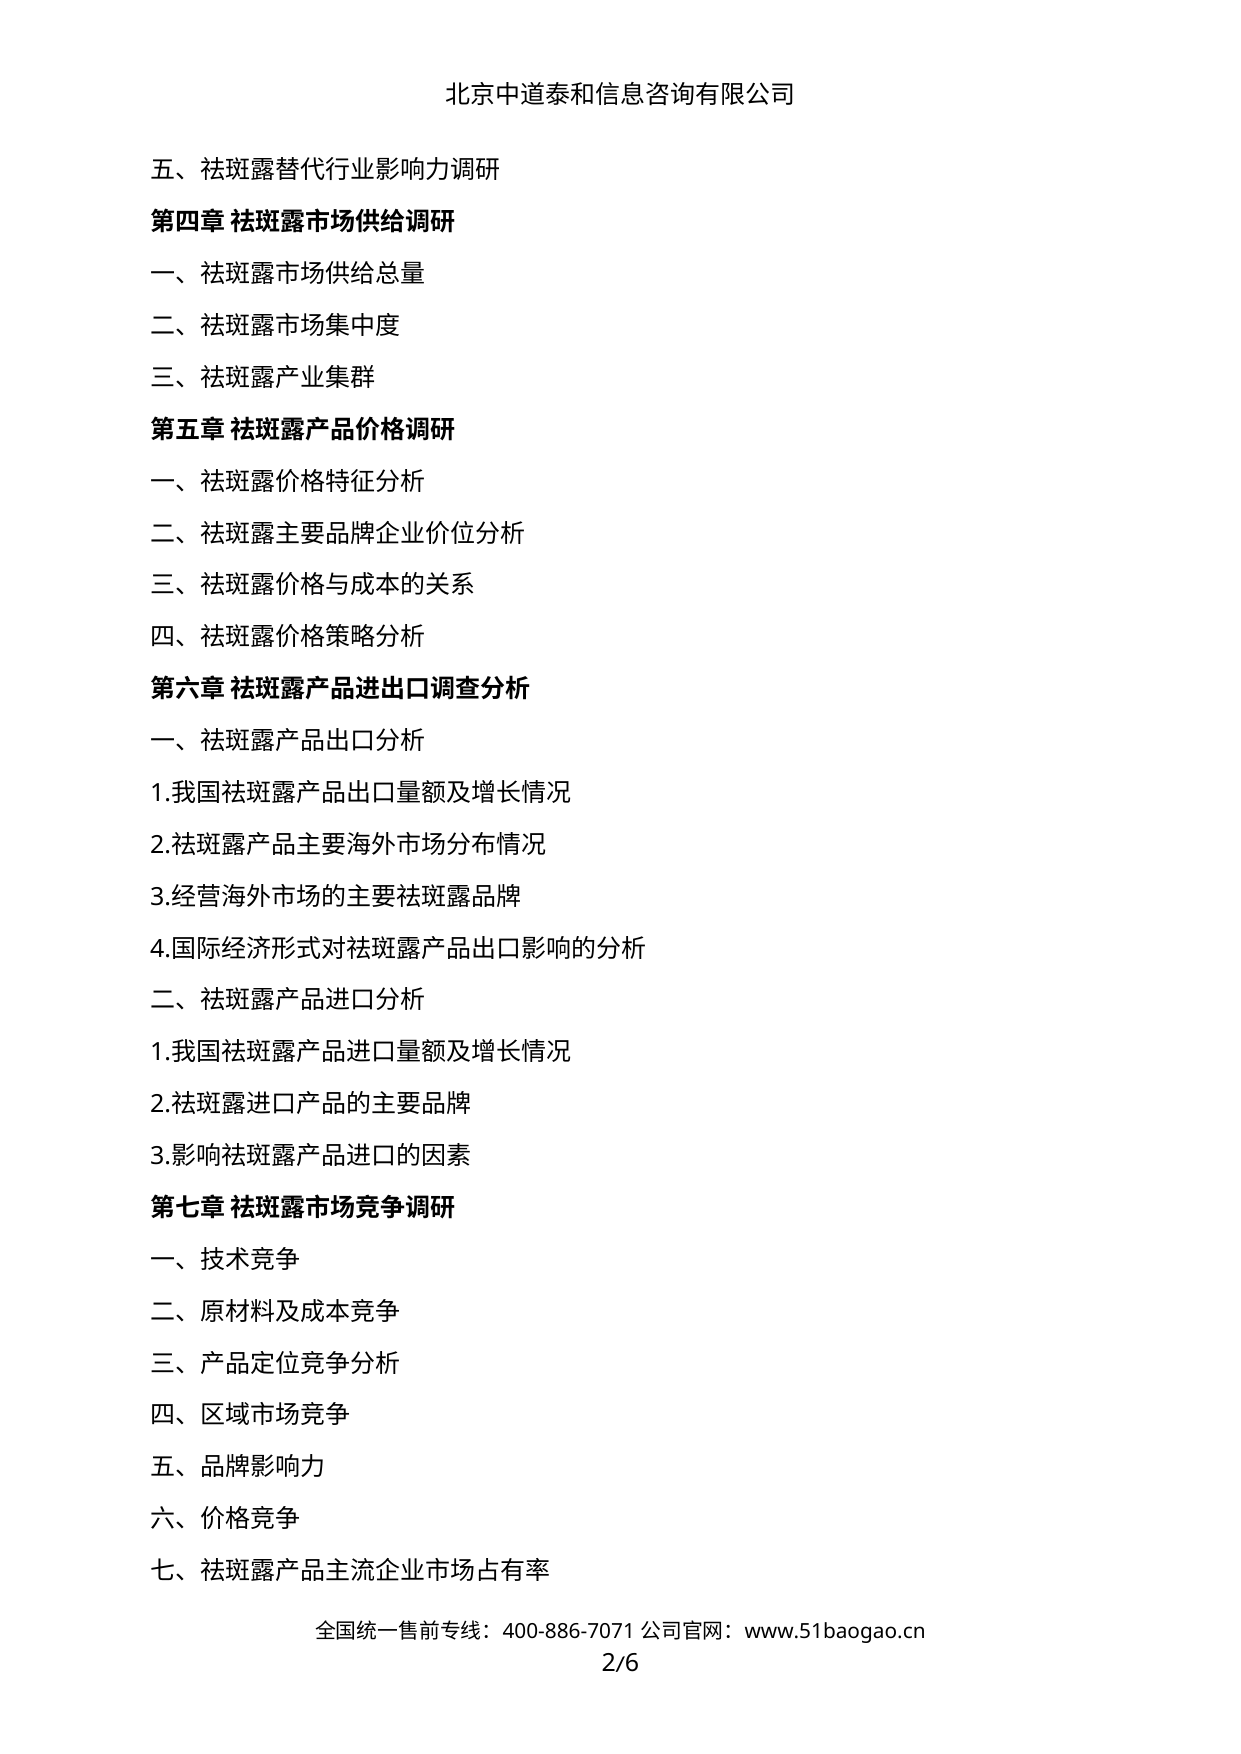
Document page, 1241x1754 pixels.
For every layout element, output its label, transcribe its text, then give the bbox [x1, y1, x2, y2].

text 二、原材料及成本竞争 [150, 1291, 1090, 1327]
text 4.国际经济形式对祛斑露产品出口影响的分析 [150, 928, 1090, 964]
text 六、价格竞争 [150, 1499, 1090, 1535]
text 四、区域市场竞争 [150, 1395, 1090, 1431]
text 第六章 祛斑露产品进出口调查分析 [150, 669, 1090, 705]
text 四、祛斑露价格策略分析 [150, 617, 1090, 653]
text 1.我国祛斑露产品出口量额及增长情况 [150, 772, 1090, 809]
text 第七章 祛斑露市场竞争调研 [150, 1187, 1090, 1224]
text 1.我国祛斑露产品进口量额及增长情况 [150, 1032, 1090, 1068]
text 五、祛斑露替代行业影响力调研 [150, 150, 1090, 186]
text 第四章 祛斑露市场供给调研 [150, 202, 1090, 238]
text 2.祛斑露产品主要海外市场分布情况 [150, 824, 1090, 861]
text 三、祛斑露价格与成本的关系 [150, 565, 1090, 601]
text 一、技术竞争 [150, 1239, 1090, 1276]
text 三、产品定位竞争分析 [150, 1343, 1090, 1379]
text 二、祛斑露主要品牌企业价位分析 [150, 513, 1090, 549]
text 2.祛斑露进口产品的主要品牌 [150, 1084, 1090, 1120]
text 二、祛斑露市场集中度 [150, 306, 1090, 342]
text 五、品牌影响力 [150, 1447, 1090, 1483]
text 3.经营海外市场的主要祛斑露品牌 [150, 876, 1090, 912]
text 第五章 祛斑露产品价格调研 [150, 409, 1090, 446]
text 3.影响祛斑露产品进口的因素 [150, 1136, 1090, 1172]
text 一、祛斑露产品出口分析 [150, 721, 1090, 757]
text 二、祛斑露产品进口分析 [150, 980, 1090, 1016]
text 一、祛斑露市场供给总量 [150, 254, 1090, 290]
text 三、祛斑露产业集群 [150, 357, 1090, 394]
text 一、祛斑露价格特征分析 [150, 461, 1090, 497]
text 七、祛斑露产品主流企业市场占有率 [150, 1551, 1090, 1587]
